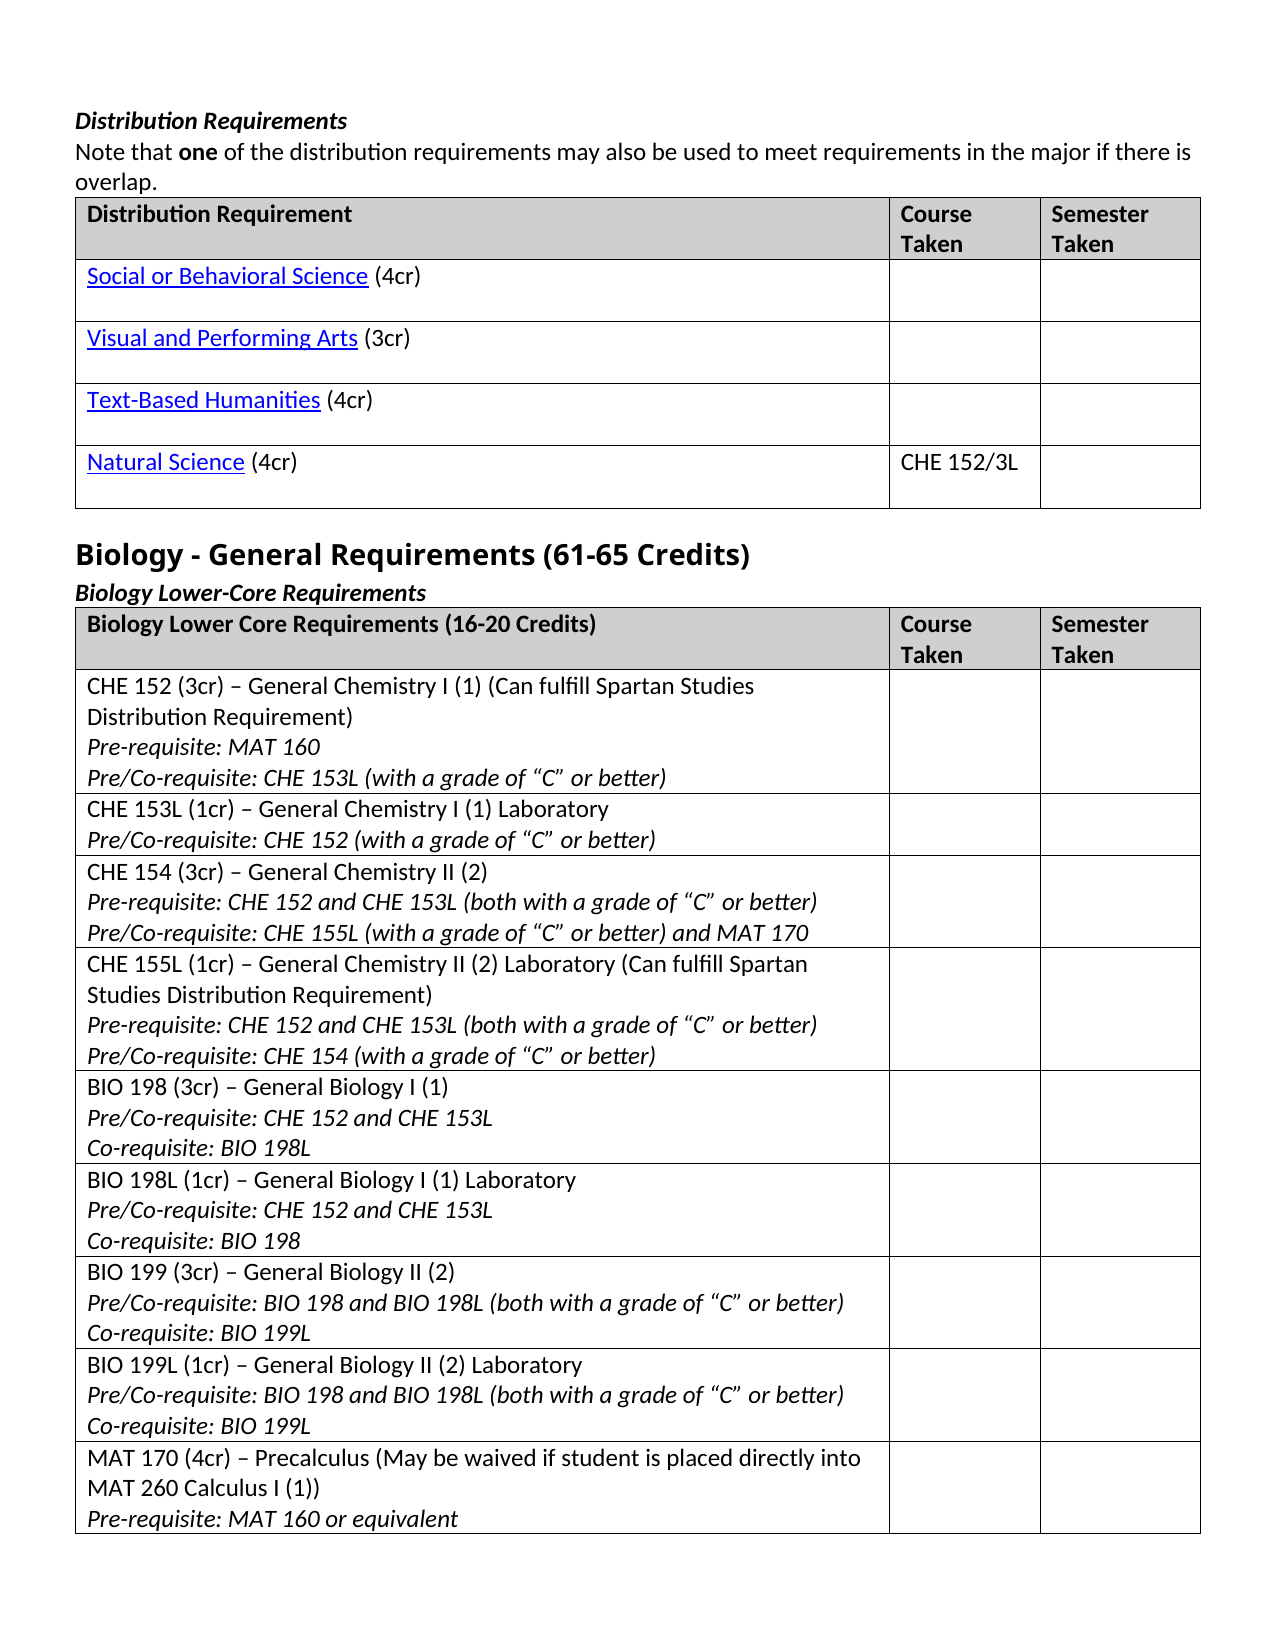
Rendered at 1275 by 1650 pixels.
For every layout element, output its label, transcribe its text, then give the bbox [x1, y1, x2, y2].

table_cell [1041, 1071, 1200, 1163]
table_cell [1041, 670, 1200, 792]
table_cell [890, 260, 1040, 321]
table_cell [1041, 1257, 1200, 1348]
table_cell Natural Science (4cr) [76, 446, 889, 507]
table_cell [1041, 446, 1200, 507]
table_cell [1041, 322, 1200, 383]
table_cell BIO 198 (3cr) – General Biology I (1) Pre/Co-requisite: CHE 152 and CHE 153L Co-requisite: BIO 198L [76, 1071, 889, 1163]
subtitle Distribution Requirements [75, 106, 1200, 136]
table_cell [1041, 1164, 1200, 1256]
subtitle Biology - General Requirements (61-65 Credits) [75, 534, 1200, 574]
table_cell [1041, 384, 1200, 445]
table_cell [890, 322, 1040, 383]
table_cell CHE 152/3L [890, 446, 1040, 507]
table_header Biology Lower Core Requirements (16-20 Credits) [76, 608, 889, 669]
table_cell [890, 856, 1040, 947]
table_cell CHE 153L (1cr) – General Chemistry I (1) Laboratory Pre/Co-requisite: CHE 152 (with a grade of “C” or better) [76, 794, 889, 854]
text Note that one of the distribution requirements may also be used to meet requirements in the major if there is overlap. [75, 136, 1200, 197]
table_cell [890, 384, 1040, 445]
table_cell CHE 152 (3cr) – General Chemistry I (1) (Can fulfill Spartan Studies Distribution Requirement) Pre-requisite: MAT 160 Pre/Co-requisite: CHE 153L (with a grade of “C” or better) [76, 670, 889, 792]
table_cell [1041, 794, 1200, 854]
table_cell MAT 170 (4cr) – Precalculus (May be waived if student is placed directly into MAT 260 Calculus I (1)) Pre-requisite: MAT 160 or equivalent [76, 1442, 889, 1533]
table_header Semester Taken [1041, 608, 1200, 669]
subtitle Biology Lower-Core Requirements [75, 577, 1200, 607]
table_cell BIO 199L (1cr) – General Biology II (2) Laboratory Pre/Co-requisite: BIO 198 and BIO 198L (both with a grade of “C” or better) Co-requisite: BIO 199L [76, 1349, 889, 1441]
table_cell [890, 1442, 1040, 1533]
table_header Course Taken [890, 198, 1040, 259]
table_cell Visual and Performing Arts (3cr) [76, 322, 889, 383]
table_cell [890, 948, 1040, 1070]
table_cell CHE 154 (3cr) – General Chemistry II (2) Pre-requisite: CHE 152 and CHE 153L (both with a grade of “C” or better) Pre/Co-requisite: CHE 155L (with a grade of “C” or better) and MAT 170 [76, 856, 889, 947]
table_cell [1041, 1442, 1200, 1533]
table_header Semester Taken [1041, 198, 1200, 259]
table_cell [1041, 1349, 1200, 1441]
table_cell BIO 199 (3cr) – General Biology II (2) Pre/Co-requisite: BIO 198 and BIO 198L (both with a grade of “C” or better) Co-requisite: BIO 199L [76, 1257, 889, 1348]
table_cell BIO 198L (1cr) – General Biology I (1) Laboratory Pre/Co-requisite: CHE 152 and CHE 153L Co-requisite: BIO 198 [76, 1164, 889, 1256]
table_header Course Taken [890, 608, 1040, 669]
table_cell [1041, 856, 1200, 947]
table_cell [890, 670, 1040, 792]
table_cell [890, 1257, 1040, 1348]
table_cell Social or Behavioral Science (4cr) [76, 260, 889, 321]
table_cell Text-Based Humanities (4cr) [76, 384, 889, 445]
table_cell [1041, 948, 1200, 1070]
table_cell [1041, 260, 1200, 321]
table_cell [890, 1349, 1040, 1441]
table_cell [890, 794, 1040, 854]
table_header Distribution Requirement [76, 198, 889, 259]
table_cell CHE 155L (1cr) – General Chemistry II (2) Laboratory (Can fulfill Spartan Studies Distribution Requirement) Pre-requisite: CHE 152 and CHE 153L (both with a grade of “C” or better) Pre/Co-requisite: CHE 154 (with a grade of “C” or better) [76, 948, 889, 1070]
table_cell [890, 1164, 1040, 1256]
table_cell [890, 1071, 1040, 1163]
